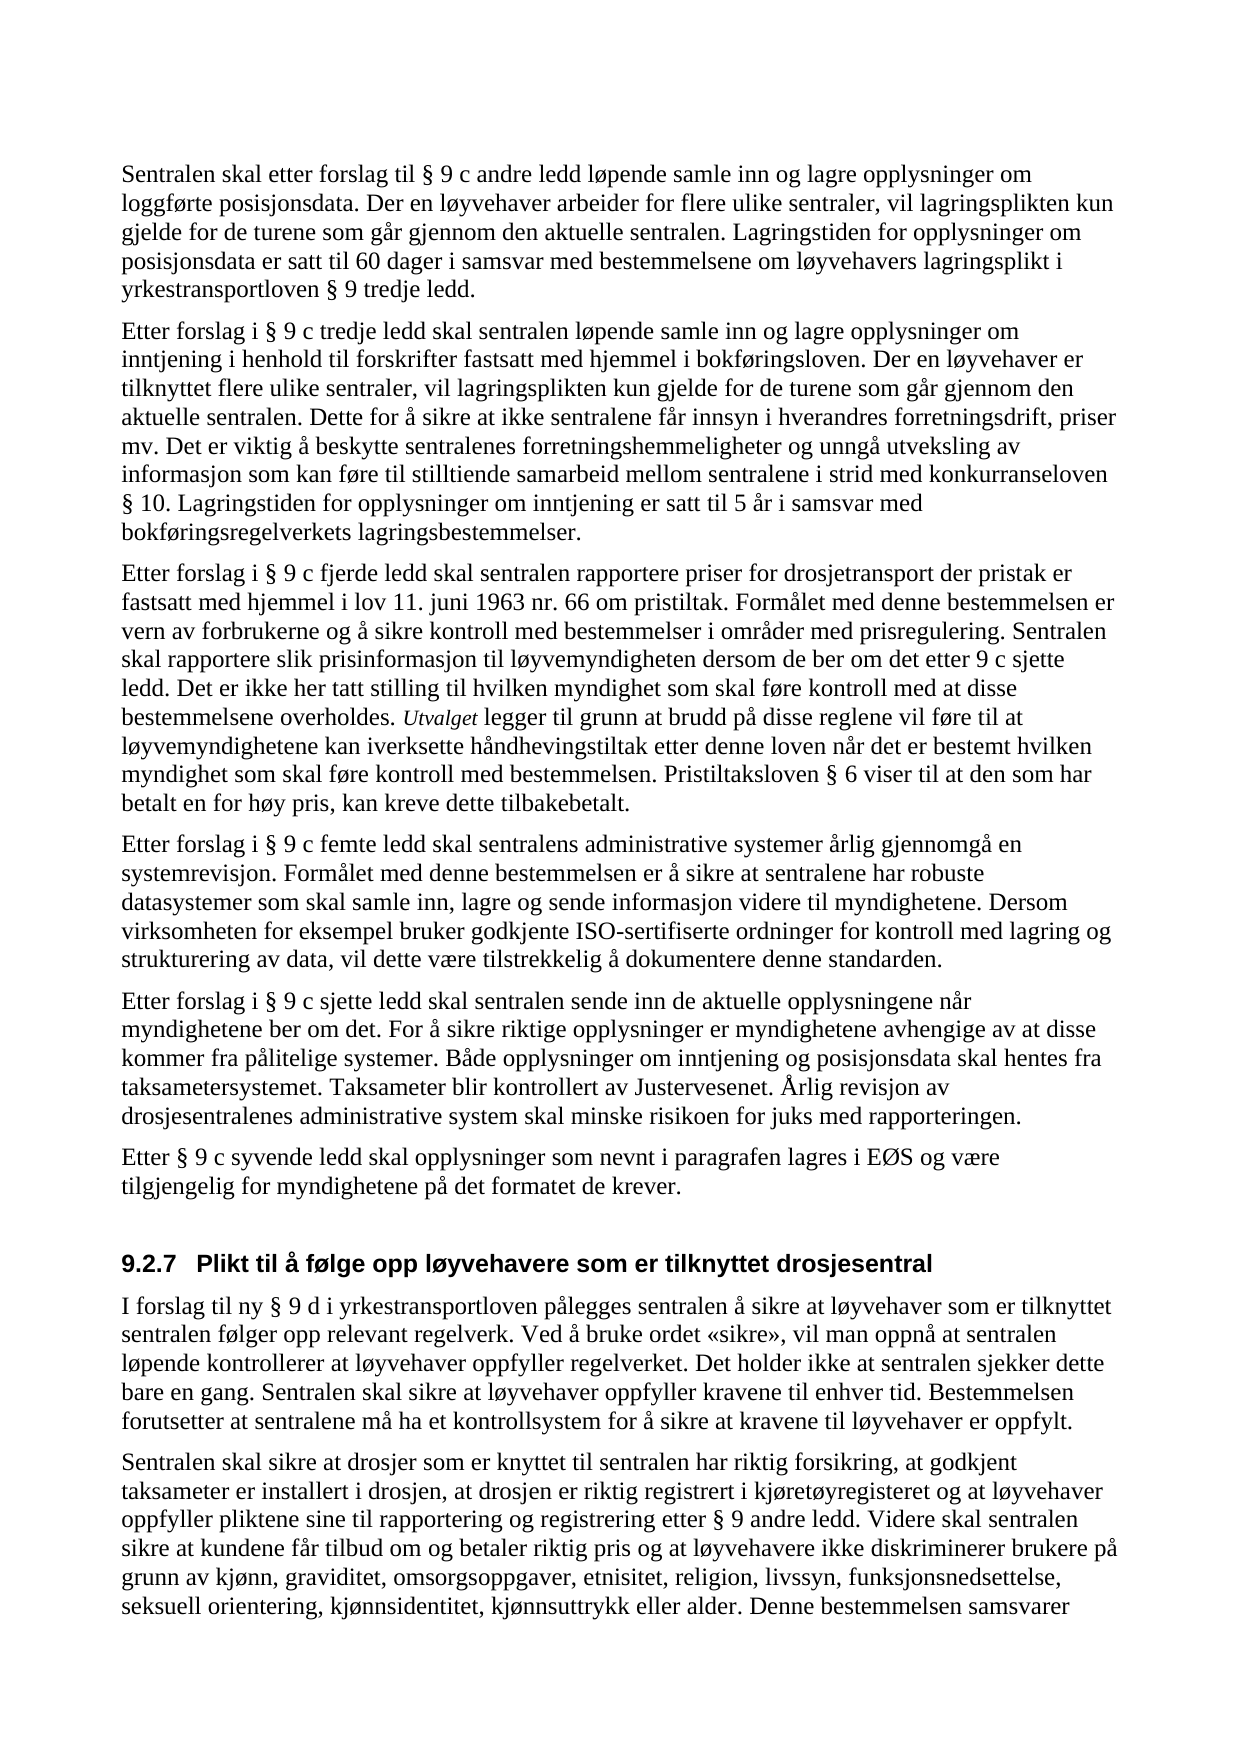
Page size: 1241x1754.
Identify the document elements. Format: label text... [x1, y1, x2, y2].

text Etter forslag i § 9 c fjerde ledd skal sentralen rapportere priser for drosjetransport der pristak er fastsatt med hjemmel i lov 11. juni 1963 nr. 66 om pristiltak. Formålet med denne bestemmelsen er vern av forbrukerne og å sikre kontroll med bestemmelser i områder med prisregulering. Sentralen skal rapportere slik prisinformasjon til løyvemyndigheten dersom de ber om det etter 9 c sjette ledd. Det er ikke her tatt stilling til hvilken myndighet som skal føre kontroll med at disse bestemmelsene overholdes. Utvalget legger til grunn at brudd på disse reglene vil føre til at løyvemyndighetene kan iverksette håndhevingstiltak etter denne loven når det er bestemt hvilken myndighet som skal føre kontroll med bestemmelsen. Pristiltaksloven § 6 viser til at den som har betalt en for høy pris, kan kreve dette tilbakebetalt. [121, 558, 1119, 817]
text Etter forslag i § 9 c sjette ledd skal sentralen sende inn de aktuelle opplysningene når myndighetene ber om det. For å sikre riktige opplysninger er myndighetene avhengige av at disse kommer fra pålitelige systemer. Både opplysninger om inntjening og posisjonsdata skal hentes fra taksametersystemet. Taksameter blir kontrollert av Justervesenet. Årlig revisjon av drosjesentralenes administrative system skal minske risikoen for juks med rapporteringen. [121, 986, 1119, 1129]
text Etter § 9 c syvende ledd skal opplysninger som nevnt i paragrafen lagres i EØS og være tilgjengelig for myndighetene på det formatet de krever. [121, 1142, 1119, 1199]
subtitle Plikt til å følge opp løyvehavere som er tilknyttet drosjesentral [121, 1249, 1119, 1278]
text Sentralen skal etter forslag til § 9 c andre ledd løpende samle inn og lagre opplysninger om loggførte posisjonsdata. Der en løyvehaver arbeider for flere ulike sentraler, vil lagringsplikten kun gjelde for de turene som går gjennom den aktuelle sentralen. Lagringstiden for opplysninger om posisjonsdata er satt til 60 dager i samsvar med bestemmelsene om løyvehavers lagringsplikt i yrkestransportloven § 9 tredje ledd. [121, 159, 1119, 303]
text Etter forslag i § 9 c femte ledd skal sentralens administrative systemer årlig gjennomgå en systemrevisjon. Formålet med denne bestemmelsen er å sikre at sentralene har robuste datasystemer som skal samle inn, lagre og sende informasjon videre til myndighetene. Dersom virksomheten for eksempel bruker godkjente ISO-sertifiserte ordninger for kontroll med lagring og strukturering av data, vil dette være tilstrekkelig å dokumentere denne standarden. [121, 829, 1119, 973]
text I forslag til ny § 9 d i yrkestransportloven pålegges sentralen å sikre at løyvehaver som er tilknyttet sentralen følger opp relevant regelverk. Ved å bruke ordet «sikre», vil man oppnå at sentralen løpende kontrollerer at løyvehaver oppfyller regelverket. Det holder ikke at sentralen sjekker dette bare en gang. Sentralen skal sikre at løyvehaver oppfyller kravene til enhver tid. Bestemmelsen forutsetter at sentralene må ha et kontrollsystem for å sikre at kravene til løyvehaver er oppfylt. [121, 1291, 1119, 1434]
text Etter forslag i § 9 c tredje ledd skal sentralen løpende samle inn og lagre opplysninger om inntjening i henhold til forskrifter fastsatt med hjemmel i bokføringsloven. Der en løyvehaver er tilknyttet flere ulike sentraler, vil lagringsplikten kun gjelde for de turene som går gjennom den aktuelle sentralen. Dette for å sikre at ikke sentralene får innsyn i hverandres forretningsdrift, priser mv. Det er viktig å beskytte sentralenes forretningshemmeligheter og unngå utveksling av informasjon som kan føre til stilltiende samarbeid mellom sentralene i strid med konkurranseloven § 10. Lagringstiden for opplysninger om inntjening er satt til 5 år i samsvar med bokføringsregelverkets lagringsbestemmelser. [121, 316, 1119, 546]
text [121, 1447, 1119, 1619]
